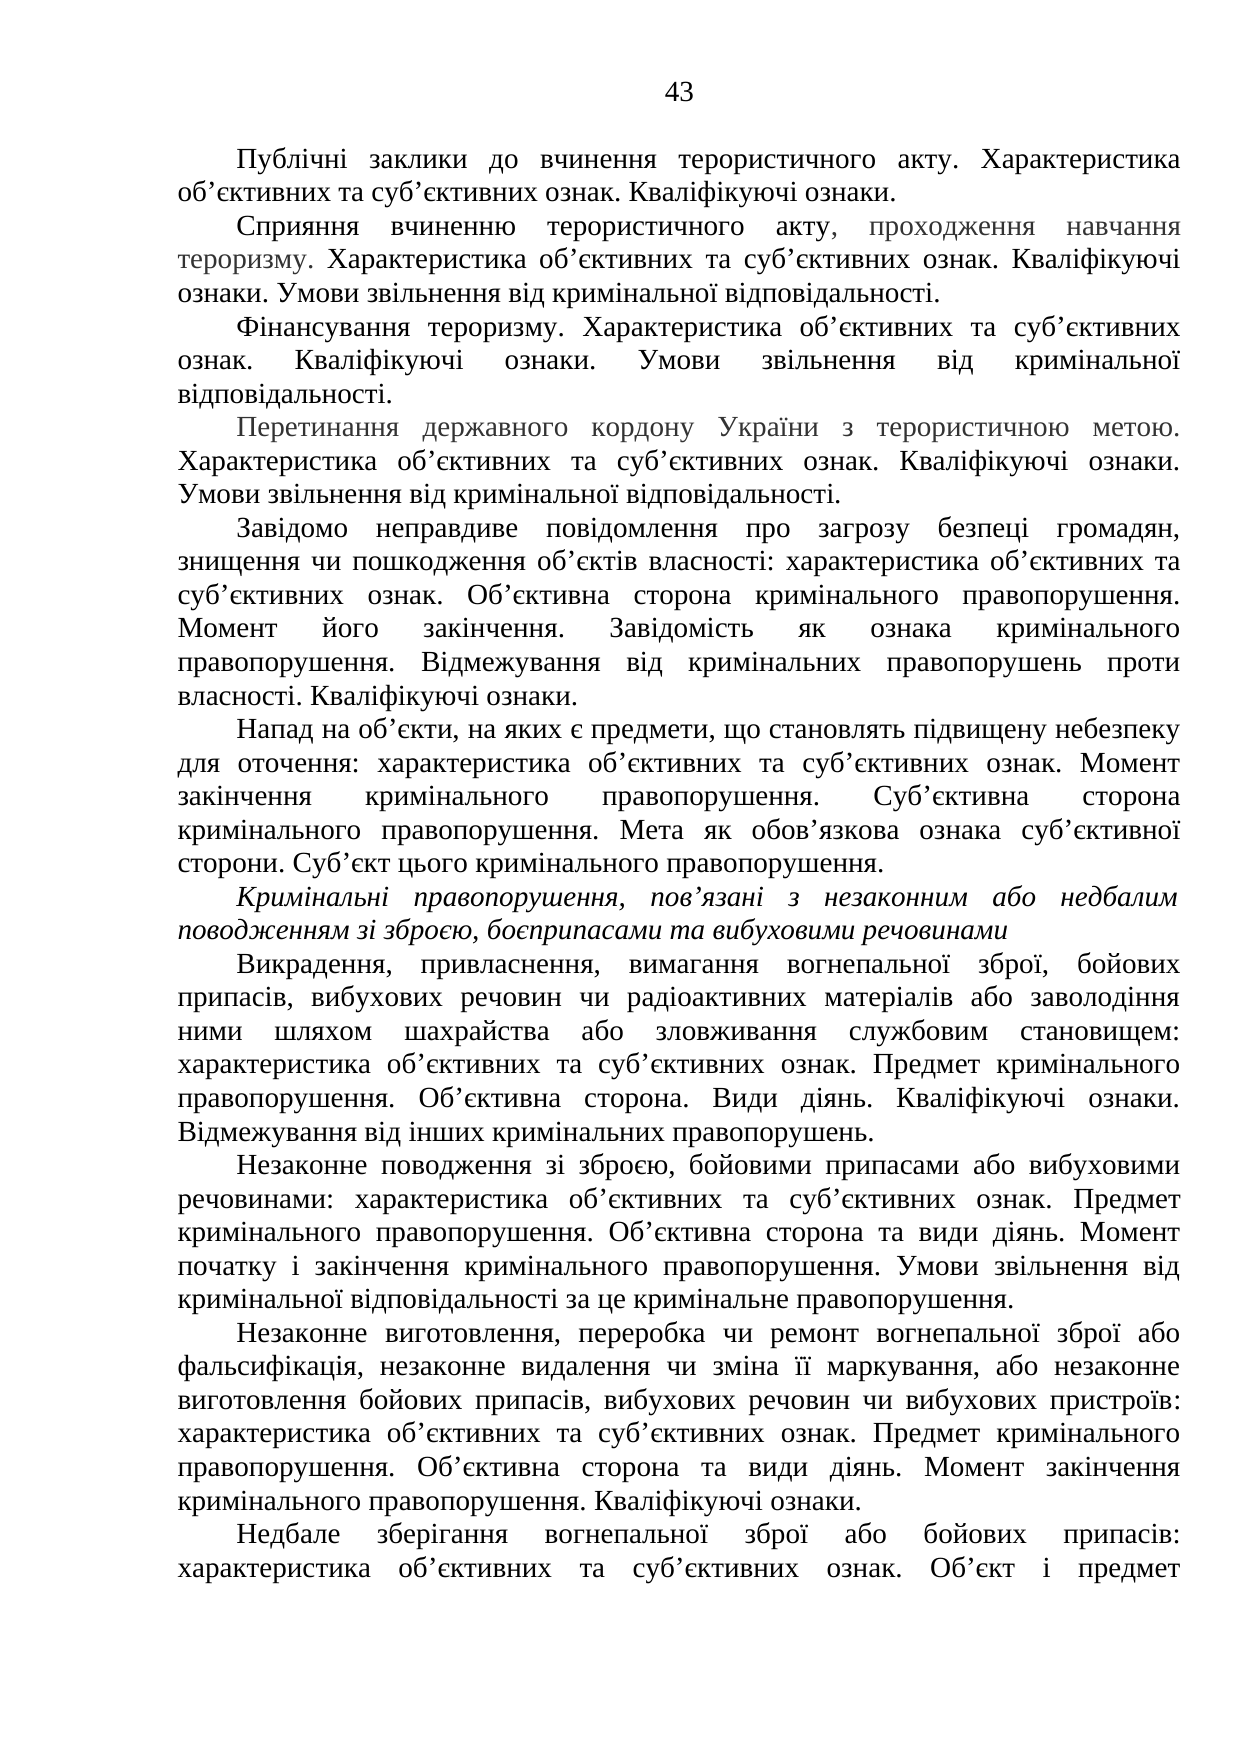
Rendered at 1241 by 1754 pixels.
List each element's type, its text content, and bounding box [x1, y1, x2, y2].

text Напад на об’єкти, на яких є предмети, що становлять підвищену небезпеку для оточення: характеристика об’єктивних та суб’єктивних ознак. Момент закінчення кримінального правопорушення. Суб’єктивна сторона кримінального правопорушення. Мета як обов’язкова ознака суб’єктивної сторони. Суб’єкт цього кримінального правопорушення. [177, 711, 1181, 879]
text Фінансування тероризму. Характеристика об’єктивних та суб’єктивних ознак. Кваліфікуючі ознаки. Умови звільнення від кримінальної відповідальності. [177, 309, 1181, 409]
text Незаконне поводження зі зброєю, бойовими припасами або вибуховими речовинами: характеристика об’єктивних та суб’єктивних ознак. Предмет кримінального правопорушення. Об’єктивна сторона та види діянь. Момент початку і закінчення кримінального правопорушення. Умови звільнення від кримінальної відповідальності за це кримінальне правопорушення. [177, 1147, 1181, 1315]
text Публічні заклики до вчинення терористичного акту. Характеристика об’єктивних та суб’єктивних ознак. Кваліфікуючі ознаки. [177, 141, 1181, 208]
text Перетинання державного кордону України з терористичною метою. Характеристика об’єктивних та суб’єктивних ознак. Кваліфікуючі ознаки. Умови звільнення від кримінальної відповідальності. [177, 409, 1181, 510]
text Викрадення, привласнення, вимагання вогнепальної зброї, бойових припасів, вибухових речовин чи радіоактивних матеріалів або заволодіння ними шляхом шахрайства або зловживання службовим становищем: характеристика об’єктивних та суб’єктивних ознак. Предмет кримінального правопорушення. Об’єктивна сторона. Види діянь. Кваліфікуючі ознаки. Відмежування від інших кримінальних правопорушень. [177, 946, 1181, 1147]
text Завідомо неправдиве повідомлення про загрозу безпеці громадян, знищення чи пошкодження об’єктів власності: характеристика об’єктивних та суб’єктивних ознак. Об’єктивна сторона кримінального правопорушення. Момент його закінчення. Завідомість як ознака кримінального правопорушення. Відмежування від кримінальних правопорушень проти власності. Кваліфікуючі ознаки. [177, 510, 1181, 711]
text Сприяння вчиненню терористичного акту, проходження навчання тероризму. Характеристика об’єктивних та суб’єктивних ознак. Кваліфікуючі ознаки. Умови звільнення від кримінальної відповідальності. [177, 208, 1181, 309]
text Незаконне виготовлення, переробка чи ремонт вогнепальної зброї або фальсифікація, незаконне видалення чи зміна її маркування, або незаконне виготовлення бойових припасів, вибухових речовин чи вибухових пристроїв: характеристика об’єктивних та суб’єктивних ознак. Предмет кримінального правопорушення. Об’єктивна сторона та види діянь. Момент закінчення кримінального правопорушення. Кваліфікуючі ознаки. [177, 1315, 1181, 1349]
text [177, 1516, 1181, 1583]
text Незаконне виготовлення, переробка чи ремонт вогнепальної зброї або фальсифікація, незаконне видалення чи зміна її маркування, або незаконне виготовлення бойових припасів, вибухових речовин чи вибухових пристроїв: характеристика об’єктивних та суб’єктивних ознак. Предмет кримінального правопорушення. Об’єктивна сторона та види діянь. Момент закінчення кримінального правопорушення. Кваліфікуючі ознаки. [177, 1382, 1181, 1516]
text Кримінальні правопорушення, пов’язані з незаконним або недбалим поводженням зі зброєю, боєприпасами та вибуховими речовинами [177, 879, 1181, 946]
